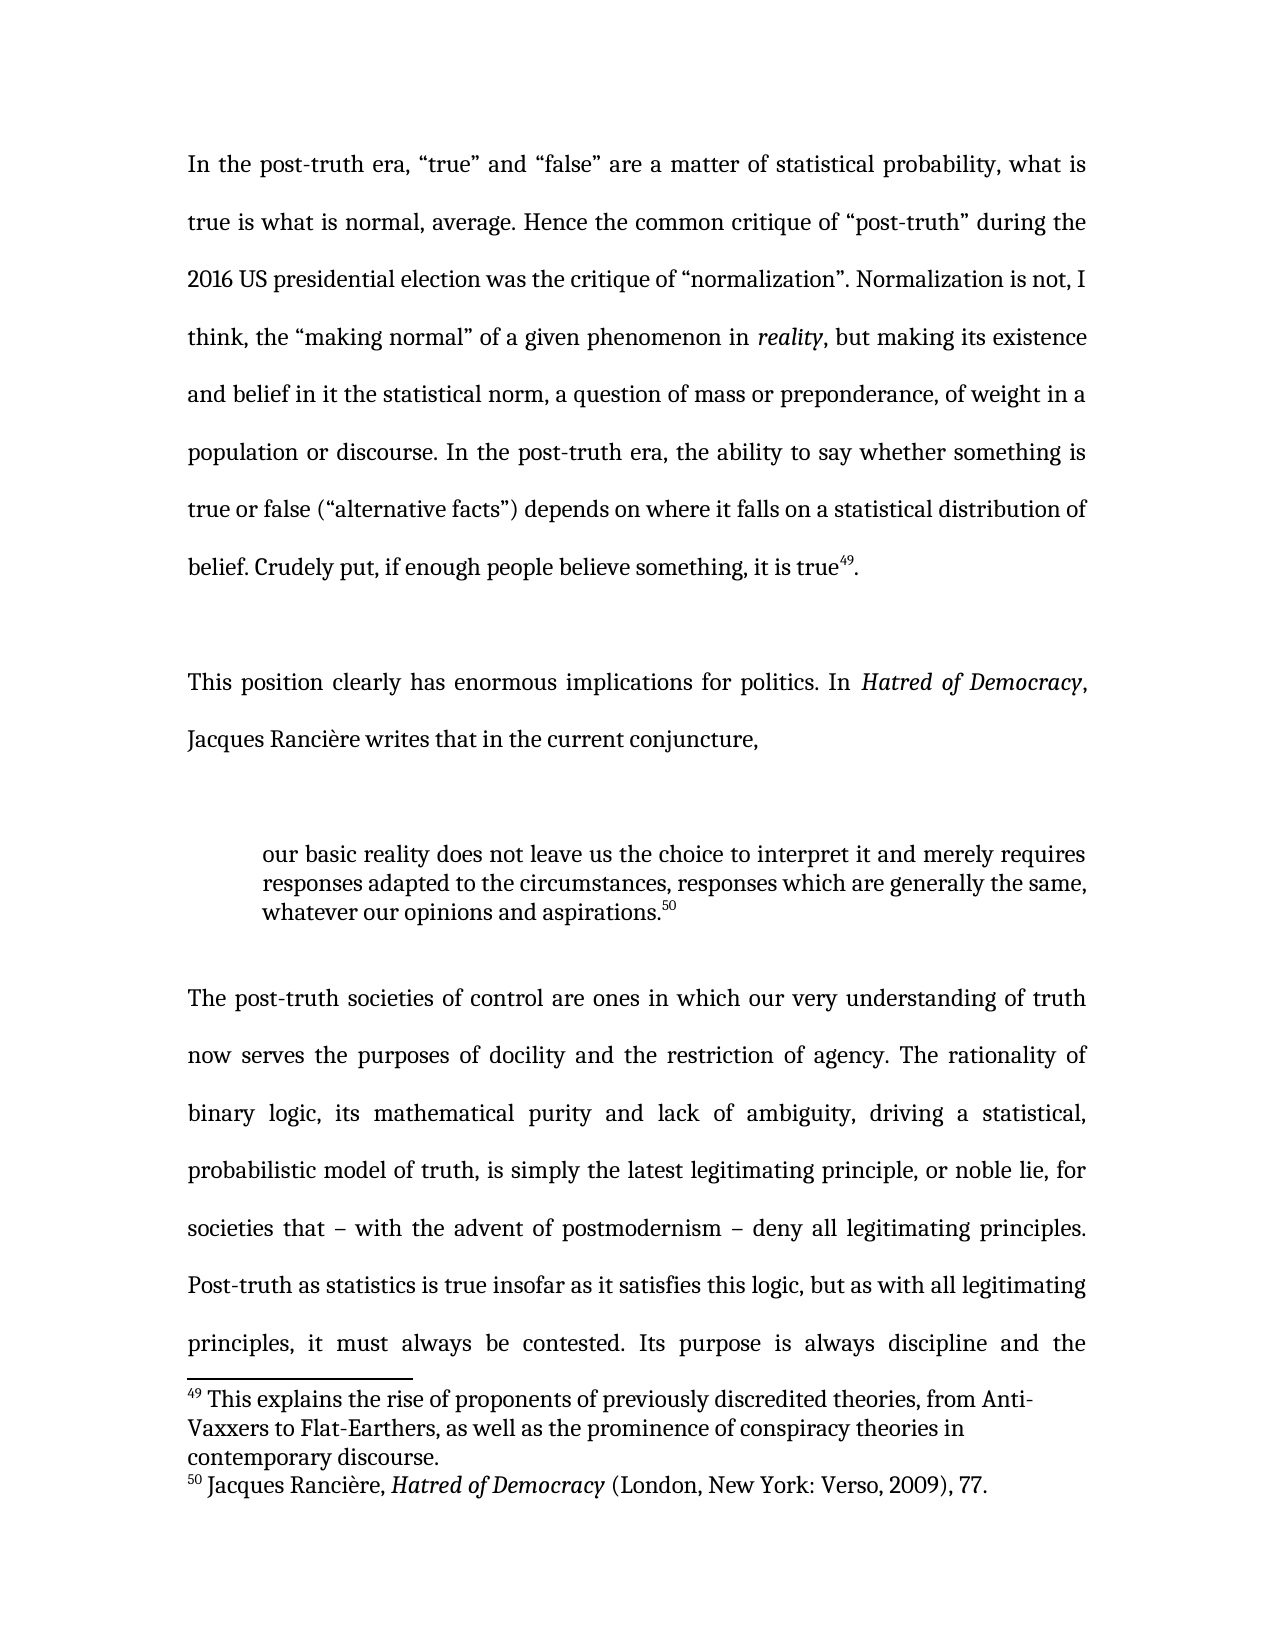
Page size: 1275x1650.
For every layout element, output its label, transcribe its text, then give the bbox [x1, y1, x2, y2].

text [187, 984, 1087, 1357]
text This position clearly has enormous implications for politics. In Hatred of Democracy, Jacques Rancière writes that in the current conjuncture, [187, 667, 1087, 754]
text In the post-truth era, “true” and “false” are a matter of statistical probability, what is true is what is normal, average. Hence the common critique of “post-truth” during the 2016 US presidential election was the critique of “normalization”. Normalization is not, I think, the “making normal” of a given phenomenon in reality, but making its existence and belief in it the statistical norm, a question of mass or preponderance, of weight in a population or discourse. In the post-truth era, the ability to say whether something is true or false (“alternative facts”) depends on where it falls on a statistical distribution of belief. Crudely put, if enough people believe something, it is true. [187, 150, 1087, 581]
text our basic reality does not leave us the choice to interpret it and merely requires responses adapted to the circumstances, responses which are generally the same, whatever our opinions and aspirations. [262, 840, 1087, 926]
